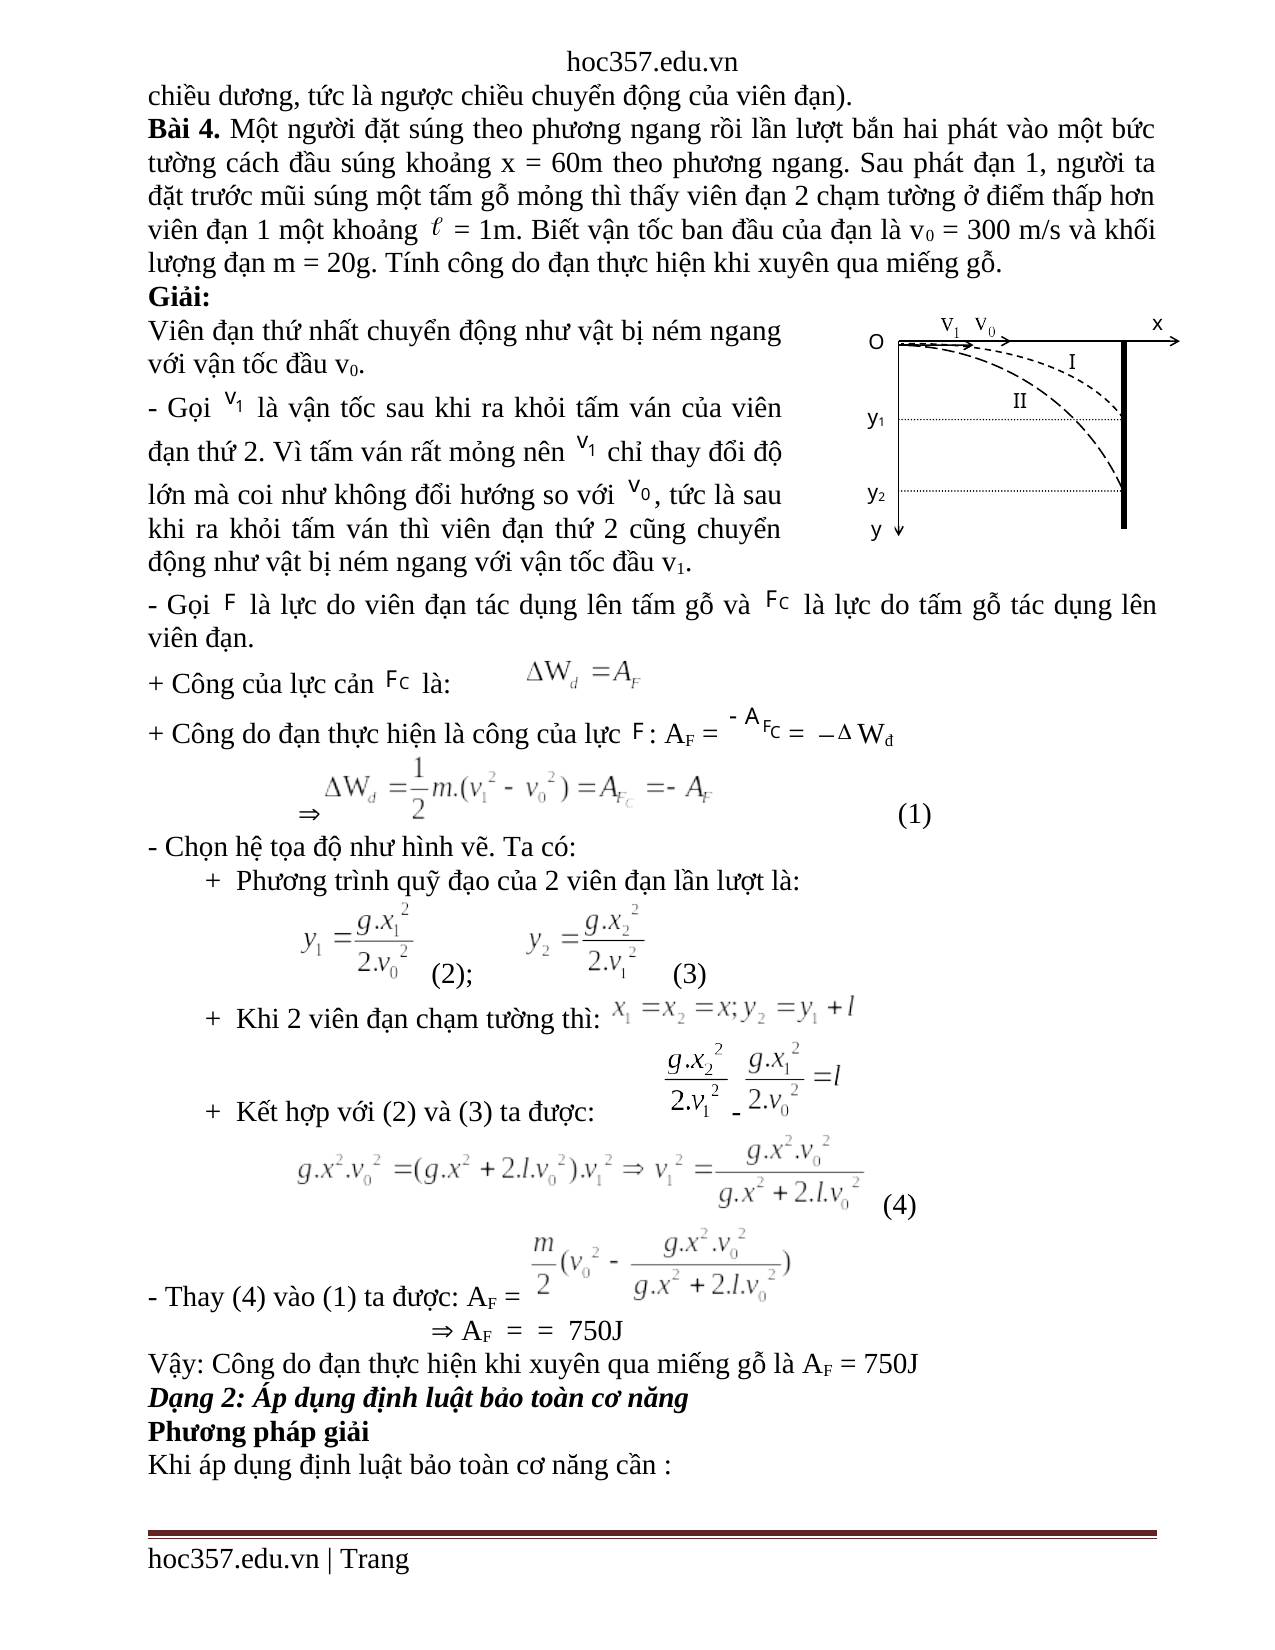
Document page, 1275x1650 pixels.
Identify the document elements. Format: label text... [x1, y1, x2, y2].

text Dạng 2: Áp dụng định luật bảo toàn cơ năng [148, 1380, 1157, 1414]
text Viên đạn thứ nhất chuyển động như vật bị ném ngang với vận tốc đầu v0. [148, 313, 782, 380]
text Khi áp dụng định luật bảo toàn cơ năng cần : [148, 1447, 1157, 1481]
text Vậy: Công do đạn thực hiện khi xuyên qua miếng gỗ là AF = 750J [148, 1347, 1157, 1380]
text - Gọi là vận tốc sau khi ra khỏi tấm ván của viên đạn thứ 2. Vì tấm ván rất mỏng nên chỉ thay đổi độ lớn mà coi như không đổi hướng so với , tức là sau khi ra khỏi tấm ván thì viên đạn thứ 2 cũng chuyển động như vật bị ném ngang với vận tốc đầu v1. [148, 380, 782, 578]
text + Khi 2 viên đạn chạm tường thì: [148, 989, 1157, 1035]
text Phương pháp giải [148, 1414, 1157, 1447]
text AF = = 750J [148, 1313, 1157, 1347]
text + Công của lực cản là: [148, 654, 1023, 700]
text (2); (3) [148, 897, 1157, 989]
text + Kết hợp với (2) và (3) ta được: - [148, 1035, 1157, 1128]
text Giải: [148, 279, 1157, 313]
text Bài 4. Một người đặt súng theo phương ngang rồi lần lượt bắn hai phát vào một bức tường cách đầu súng khoảng x = 60m theo phương ngang. Sau phát đạn 1, người ta đặt trước mũi súng một tấm gỗ mỏng thì thấy viên đạn 2 chạm tường ở điểm thấp hơn viên đạn 1 một khoảng = 1m. Biết vận tốc ban đầu của đạn là v0 = 300 m/s và khối lượng đạn m = 20g. Tính công do đạn thực hiện khi xuyên qua miếng gỗ. [148, 111, 1157, 279]
text - Chọn hệ tọa độ như hình vẽ. Ta có: [148, 829, 1157, 863]
text - Thay (4) vào (1) ta được: AF = [148, 1220, 1157, 1313]
text chiều dương, tức là ngược chiều chuyển động của viên đạn). [148, 78, 1157, 111]
text + Phương trình quỹ đạo của 2 viên đạn lần lượt là: [148, 863, 1157, 897]
text (1) [148, 750, 1157, 829]
text (4) [148, 1128, 1157, 1220]
text - Gọi là lực do viên đạn tác dụng lên tấm gỗ và là lực do tấm gỗ tác dụng lên viên đạn. [148, 578, 1158, 654]
text + Công do đạn thực hiện là công của lực : AF = = –Wđ [148, 700, 1023, 750]
